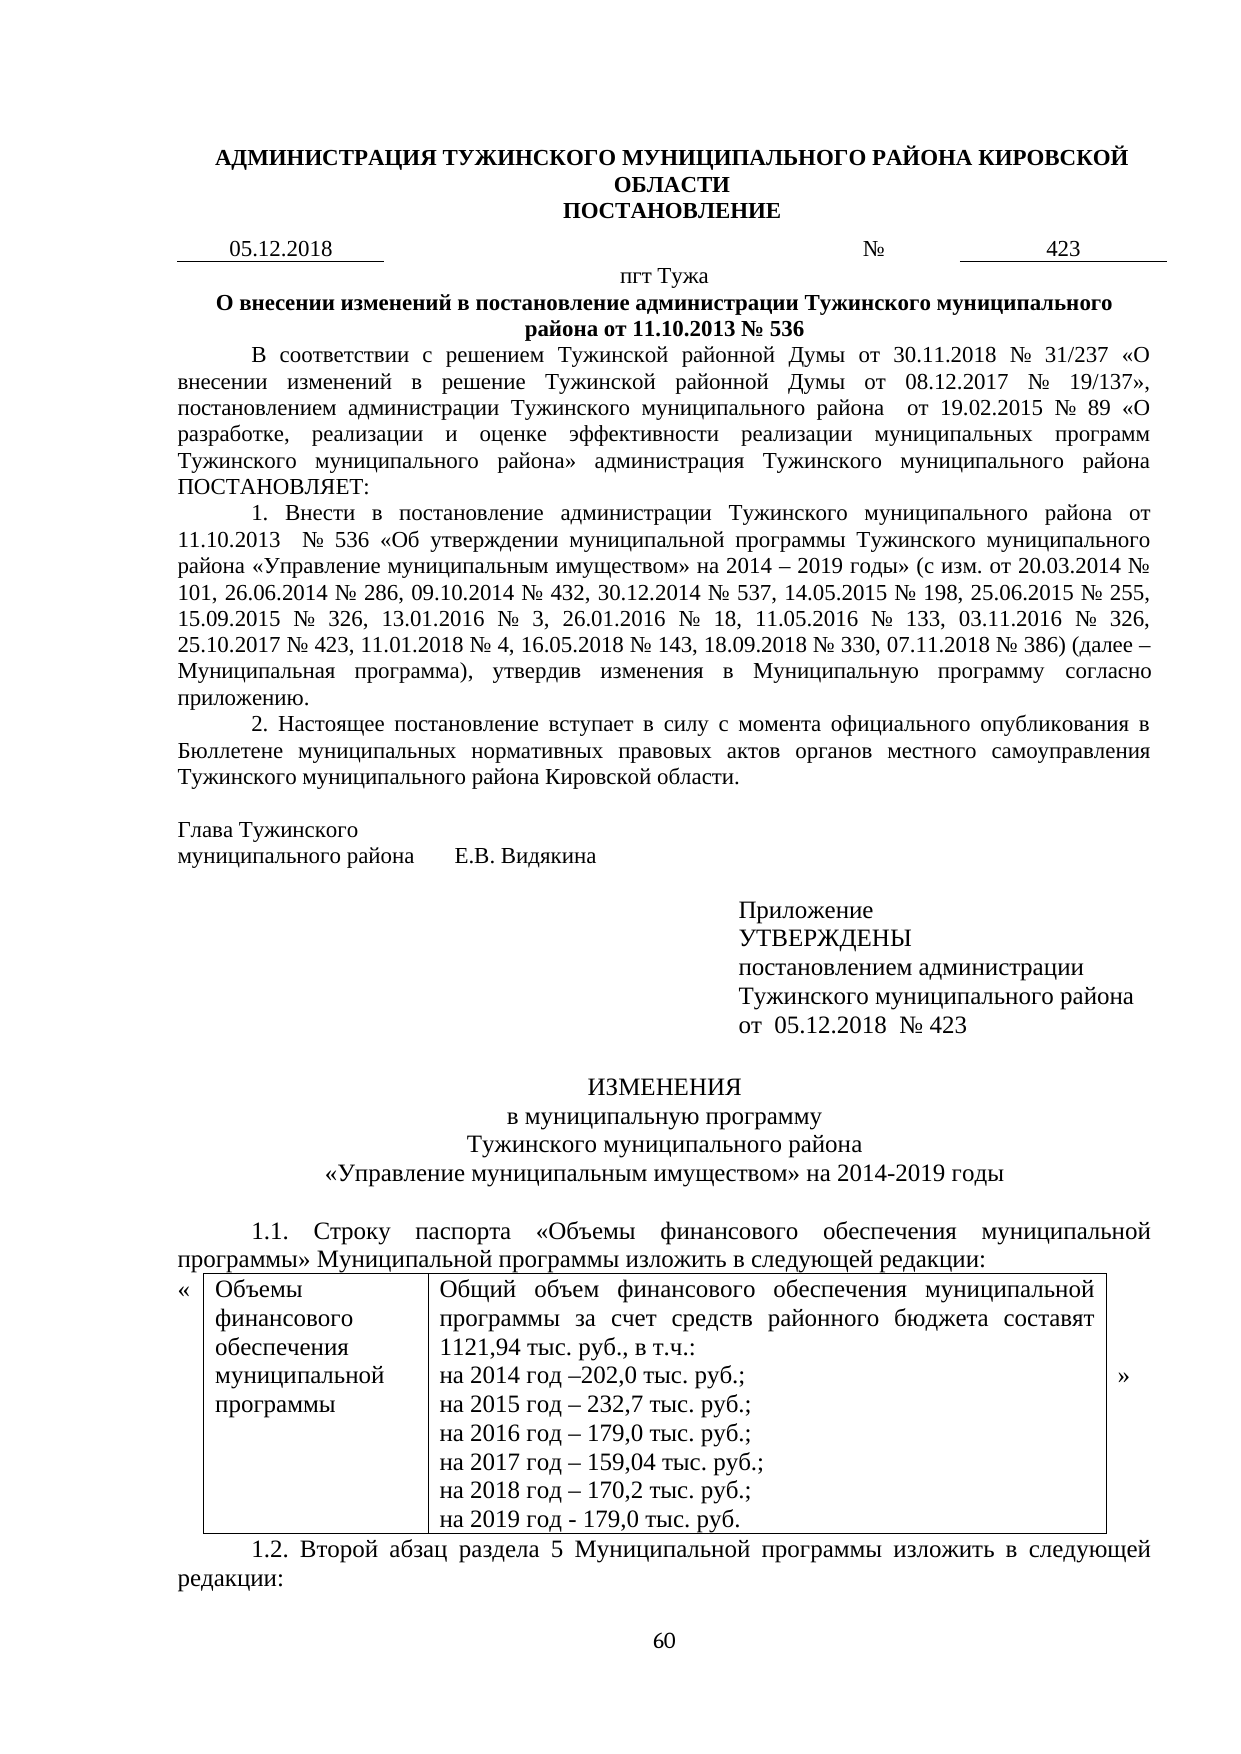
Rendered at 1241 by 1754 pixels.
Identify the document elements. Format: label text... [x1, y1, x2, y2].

text Тужинского муниципального района [177, 1129, 1152, 1158]
text 1. Внести в постановление администрации Тужинского муниципального района от 11.10.2013 № 536 «Об утверждении муниципальной программы Тужинского муниципального района «Управление муниципальным имуществом» на 2014 – 2019 годы» (с изм. от 20.03.2014 № 101, 26.06.2014 № 286, 09.10.2014 № 432, 30.12.2014 № 537, 14.05.2015 № 198, 25.06.2015 № 255, 15.09.2015 № 326, 13.01.2016 № 3, 26.01.2016 № 18, 11.05.2016 № 133, 03.11.2016 № 326, 25.10.2017 № 423, 11.01.2018 № 4, 16.05.2018 № 143, 18.09.2018 № 330, 07.11.2018 № 386) (далее – Муниципальная программа), утвердив изменения в Муниципальную программу согласно приложению. [177, 499, 1152, 710]
text Приложение [738, 895, 1152, 923]
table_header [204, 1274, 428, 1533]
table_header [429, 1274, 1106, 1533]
text в муниципальную программу [177, 1101, 1152, 1129]
text пгт Тужа [177, 262, 1152, 289]
text 2. Настоящее постановление вступает в силу с момента официального опубликования в Бюллетене муниципальных нормативных правовых актов органов местного самоуправления Тужинского муниципального района Кировской области. [177, 710, 1152, 789]
text муниципального района Е.В. Видякина [177, 842, 1152, 868]
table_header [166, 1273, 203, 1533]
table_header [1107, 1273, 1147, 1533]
text Тужинского муниципального района от 05.12.2018 № 423 [738, 981, 1152, 1038]
text О внесении изменений в постановление администрации Тужинского муниципального района от 11.10.2013 № 536 [177, 289, 1152, 341]
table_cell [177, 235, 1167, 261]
text В соответствии с решением Тужинской районной Думы от 30.11.2018 № 31/237 «О внесении изменений в решение Тужинской районной Думы от 08.12.2017 № 19/137», постановлением администрации Тужинского муниципального района от 19.02.2015 № 89 «О разработке, реализации и оценке эффективности реализации муниципальных программ Тужинского муниципального района» администрация Тужинского муниципального района ПОСТАНОВЛЯЕТ: [177, 341, 1152, 499]
text 1.2. Второй абзац раздела 5 Муниципальной программы изложить в следующей редакции: [177, 1534, 1152, 1592]
text «Управление муниципальным имуществом» на 2014-2019 годы [177, 1158, 1152, 1187]
text УТВЕРЖДЕНЫ [738, 923, 1152, 952]
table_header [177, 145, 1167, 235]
text постановлением администрации [738, 952, 1152, 981]
text ИЗМЕНЕНИЯ [177, 1072, 1152, 1101]
text 1.1. Строку паспорта «Объемы финансового обеспечения муниципальной программы» Муниципальной программы изложить в следующей редакции: [177, 1216, 1152, 1273]
text Глава Тужинского [177, 816, 1152, 842]
